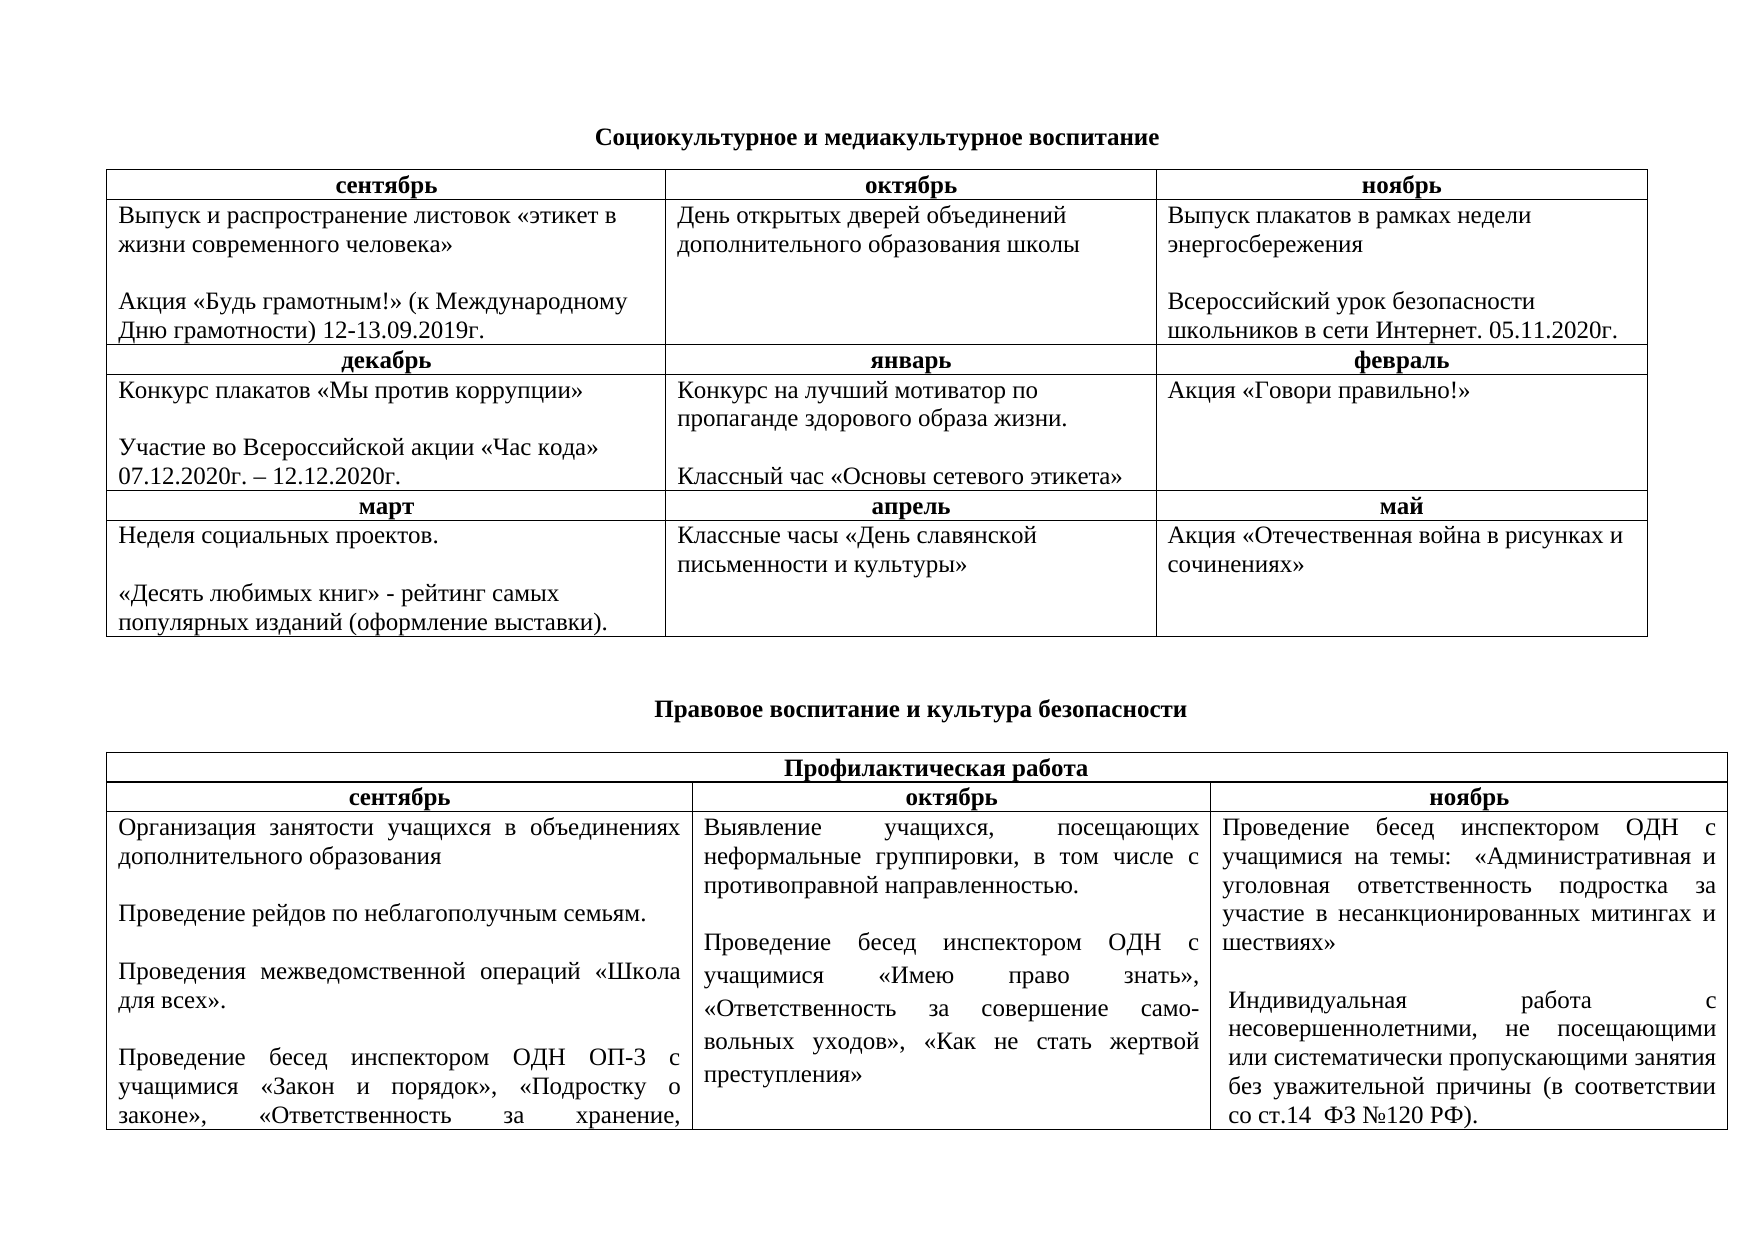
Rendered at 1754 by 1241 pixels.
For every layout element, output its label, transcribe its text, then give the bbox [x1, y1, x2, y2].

table_header сентябрь [107, 170, 665, 199]
table_cell Выпуск и распространение листовок «этикет в жизни современного человека» Акция «Будь грамотным!» (к Международному Дню грамотности) 12-13.09.2019г. [107, 200, 665, 344]
table_header ноябрь [1157, 170, 1647, 199]
table_cell Неделя социальных проектов. «Десять любимых книг» - рейтинг самых популярных изданий (оформление выставки). [107, 521, 665, 636]
table_cell апрель [666, 491, 1156, 519]
table_cell март [107, 491, 665, 519]
table_cell Конкурс плакатов «Мы против коррупции» Участие во Всероссийской акции «Час кода» 07.12.2020г. – 12.12.2020г. [107, 375, 665, 490]
table_header октябрь [666, 170, 1156, 199]
table_cell День открытых дверей объединений дополнительного образования школы [666, 200, 1156, 344]
table_cell Конкурс на лучший мотиватор по пропаганде здорового образа жизни. Классный час «Основы сетевого этикета» [666, 375, 1156, 490]
table_cell ноябрь [1211, 783, 1727, 811]
table_cell Выпуск плакатов в рамках недели энергосбережения Всероссийский урок безопасности школьников в сети Интернет. 05.11.2020г. [1157, 200, 1647, 344]
table_cell сентябрь [107, 783, 692, 811]
table_cell май [1157, 491, 1647, 519]
table_cell октябрь [693, 783, 1210, 811]
table_header Профилактическая работа [107, 753, 1727, 781]
table_cell Акция «Говори правильно!» [1157, 375, 1647, 490]
table_cell январь [666, 345, 1156, 374]
text Социокультурное и медиакультурное воспитание [118, 122, 1636, 150]
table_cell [107, 812, 692, 1128]
table_cell Акция «Отечественная война в рисунках и сочинениях» [1157, 521, 1647, 636]
table_cell Классные часы «День славянской письменности и культуры» [666, 521, 1156, 636]
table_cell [1211, 812, 1727, 1128]
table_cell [693, 812, 1210, 1128]
table_cell февраль [1157, 345, 1647, 374]
table_cell декабрь [107, 345, 665, 374]
text Правовое воспитание и культура безопасности [206, 694, 1636, 723]
